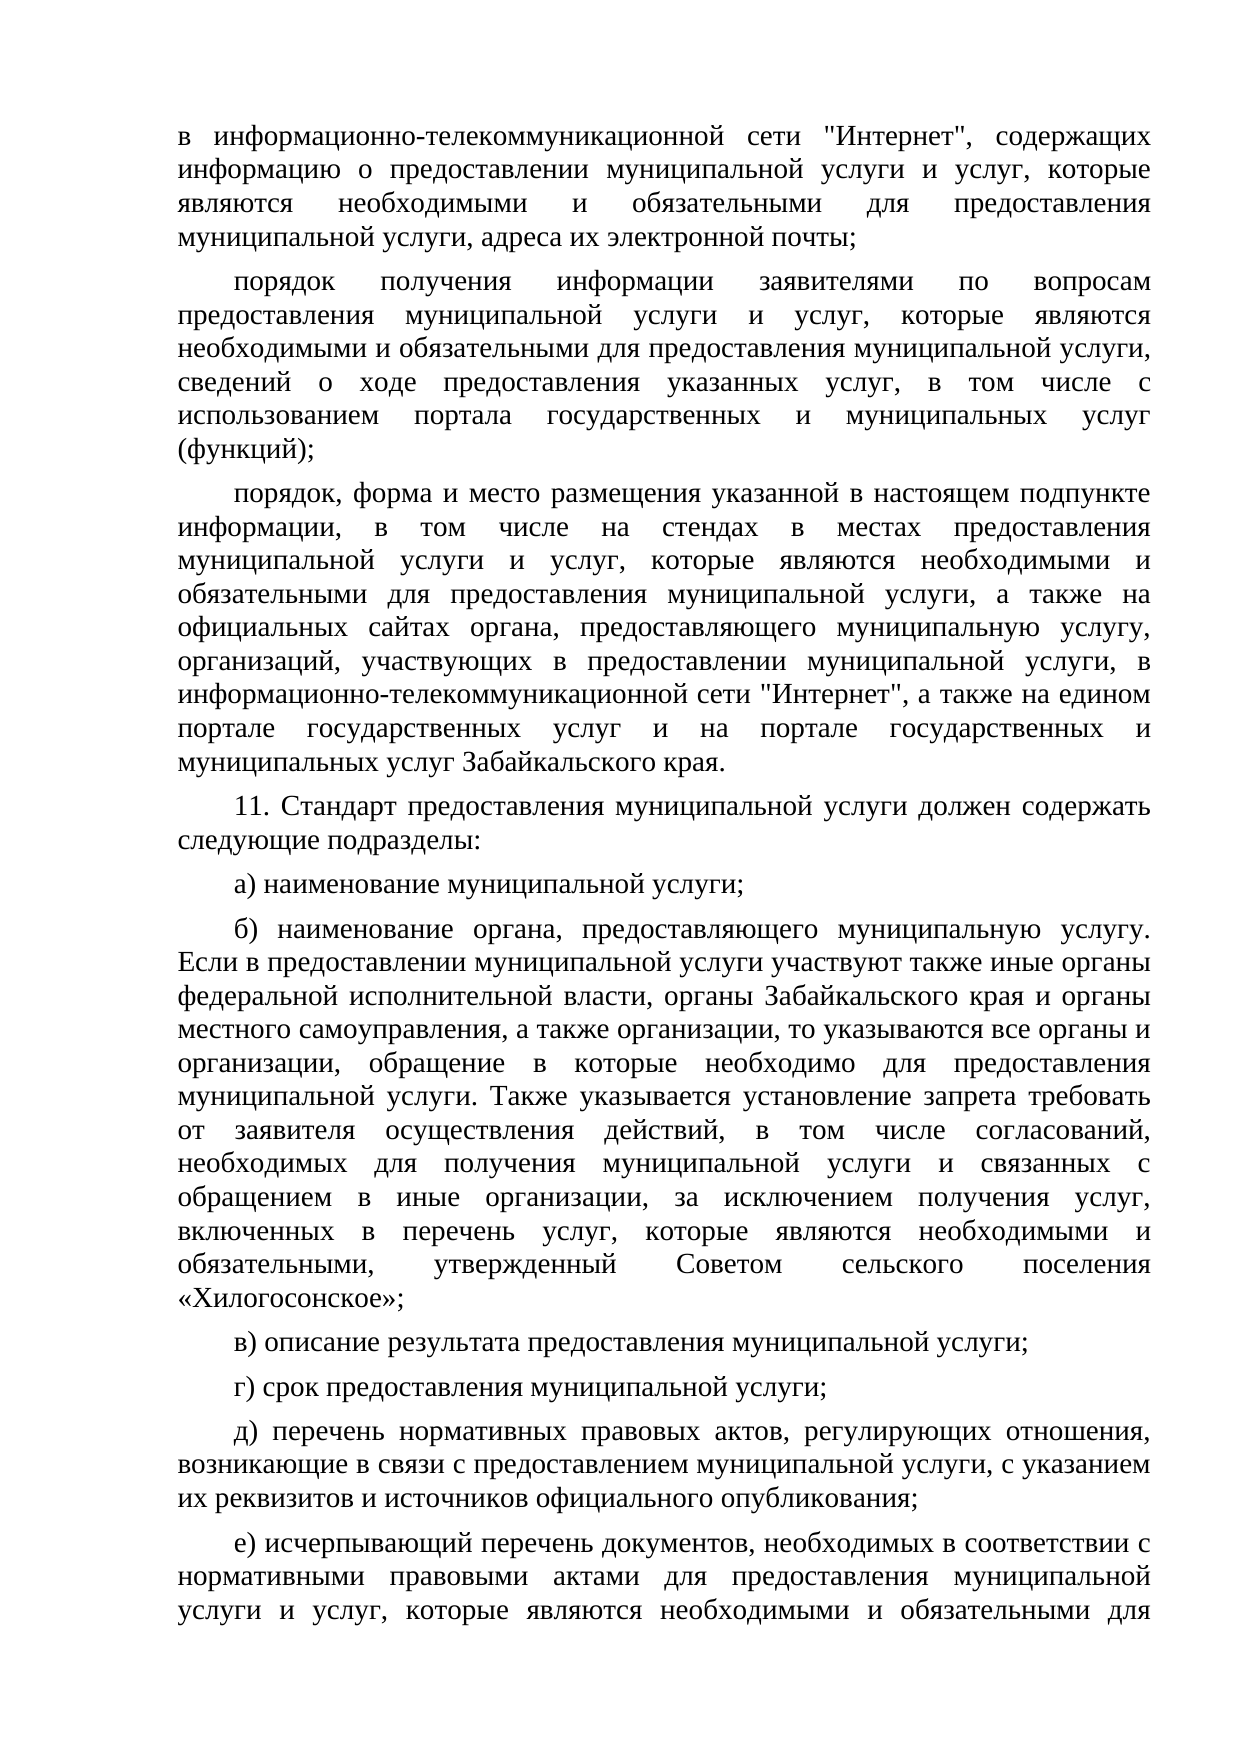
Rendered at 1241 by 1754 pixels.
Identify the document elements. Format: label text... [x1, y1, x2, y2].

text б) наименование органа, предоставляющего муниципальную услугу. Если в предоставлении муниципальной услуги участвуют также иные органы федеральной исполнительной власти, органы Забайкальского края и органы местного самоуправления, а также организации, то указываются все органы и организации, обращение в которые необходимо для предоставления муниципальной услуги. Также указывается установление запрета требовать от заявителя осуществления действий, в том числе согласований, необходимых для получения муниципальной услуги и связанных с обращением в иные организации, за исключением получения услуг, включенных в перечень услуг, которые являются необходимыми и обязательными, утвержденный Советом сельского поселения «Хилогосонское»; [177, 911, 1152, 1313]
text 11. Стандарт предоставления муниципальной услуги должен содержать следующие подразделы: [177, 788, 1152, 855]
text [177, 118, 1152, 252]
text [177, 1525, 1152, 1625]
text а) наименование муниципальной услуги; [177, 866, 1152, 900]
text порядок получения информации заявителями по вопросам предоставления муниципальной услуги и услуг, которые являются необходимыми и обязательными для предоставления муниципальной услуги, сведений о ходе предоставления указанных услуг, в том числе с использованием портала государственных и муниципальных услуг (функций); [177, 263, 1152, 464]
text г) срок предоставления муниципальной услуги; [177, 1369, 1152, 1402]
text д) перечень нормативных правовых актов, регулирующих отношения, возникающие в связи с предоставлением муниципальной услуги, с указанием их реквизитов и источников официального опубликования; [177, 1413, 1152, 1514]
text порядок, форма и место размещения указанной в настоящем подпункте информации, в том числе на стендах в местах предоставления муниципальной услуги и услуг, которые являются необходимыми и обязательными для предоставления муниципальной услуги, а также на официальных сайтах органа, предоставляющего муниципальную услугу, организаций, участвующих в предоставлении муниципальной услуги, в информационно-телекоммуникационной сети "Интернет", а также на едином портале государственных услуг и на портале государственных и муниципальных услуг Забайкальского края. [177, 475, 1152, 777]
text в) описание результата предоставления муниципальной услуги; [177, 1324, 1152, 1358]
